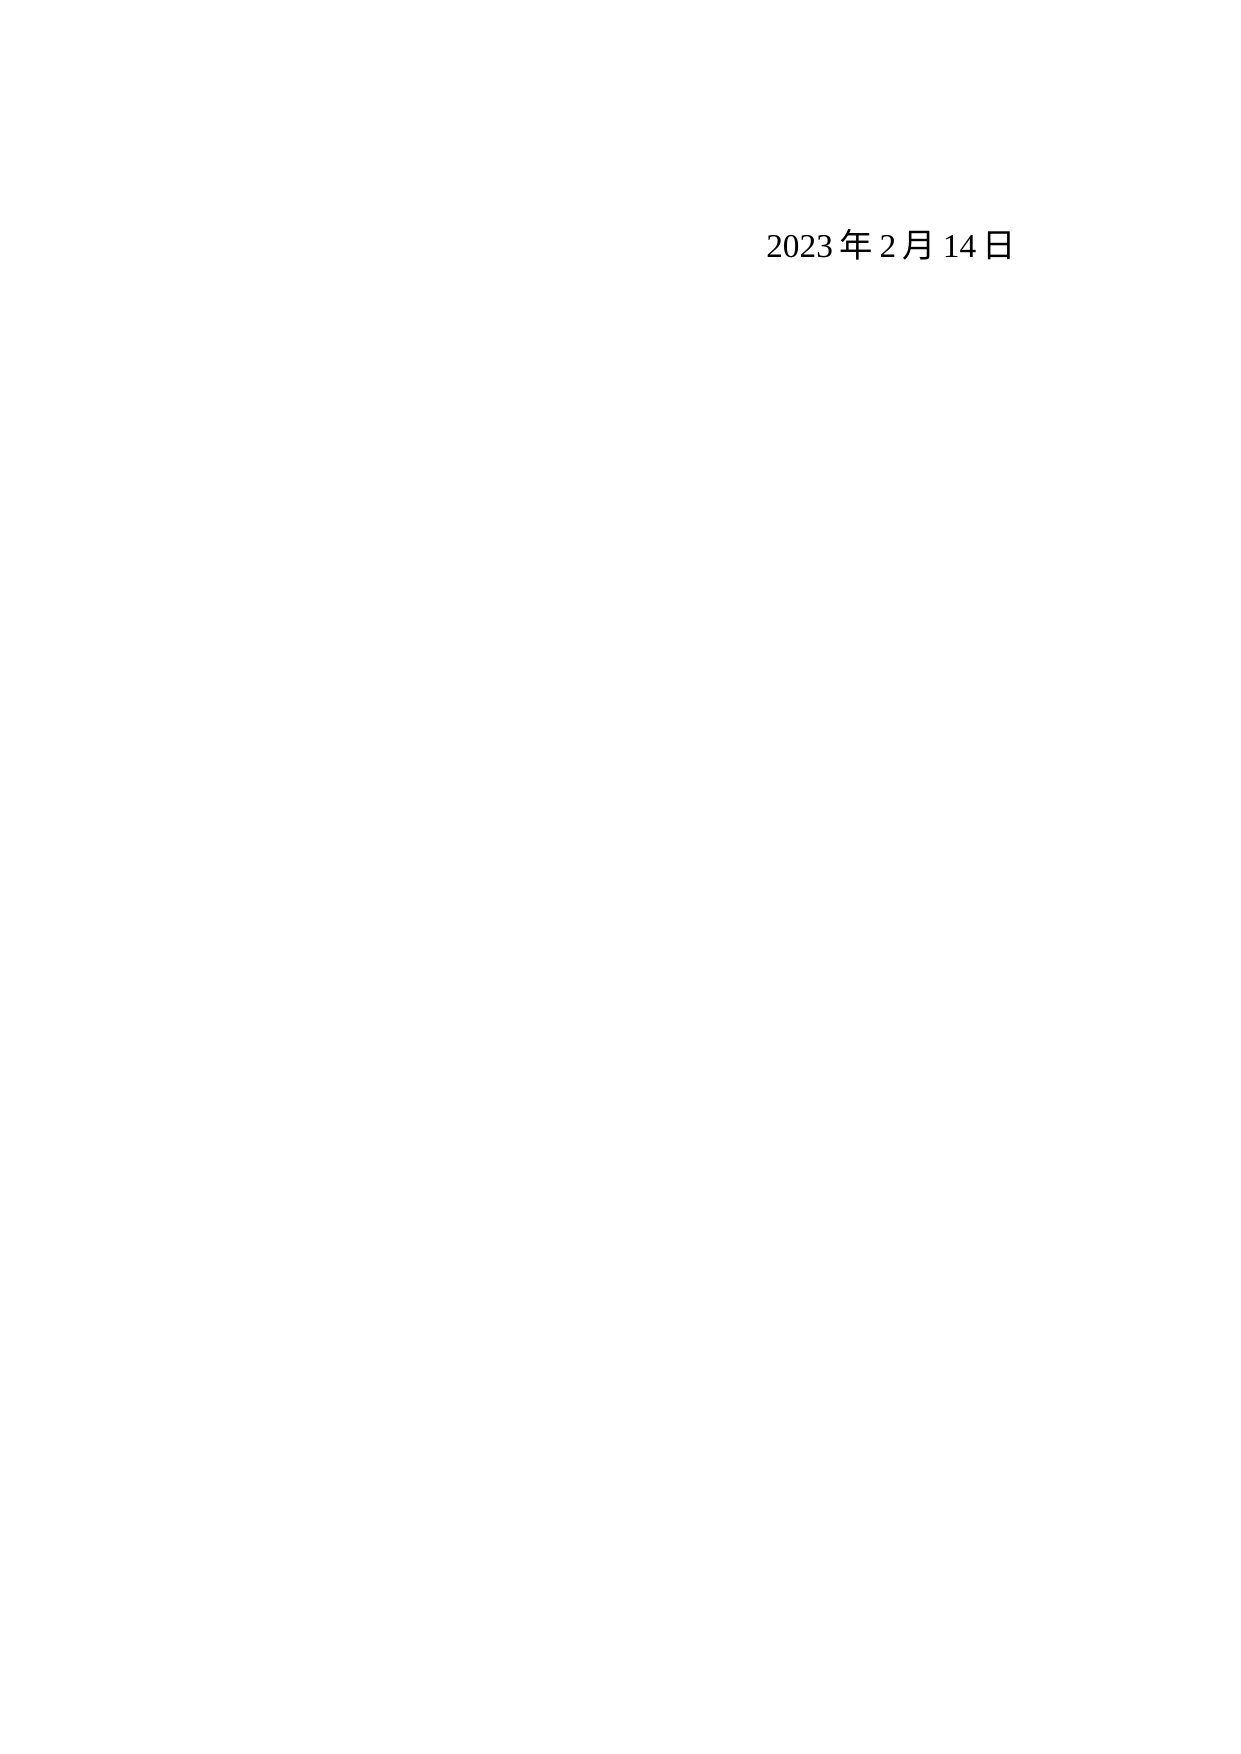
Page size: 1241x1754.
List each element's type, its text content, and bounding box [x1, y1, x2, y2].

text 2023年2月14日 [416, 211, 1122, 276]
